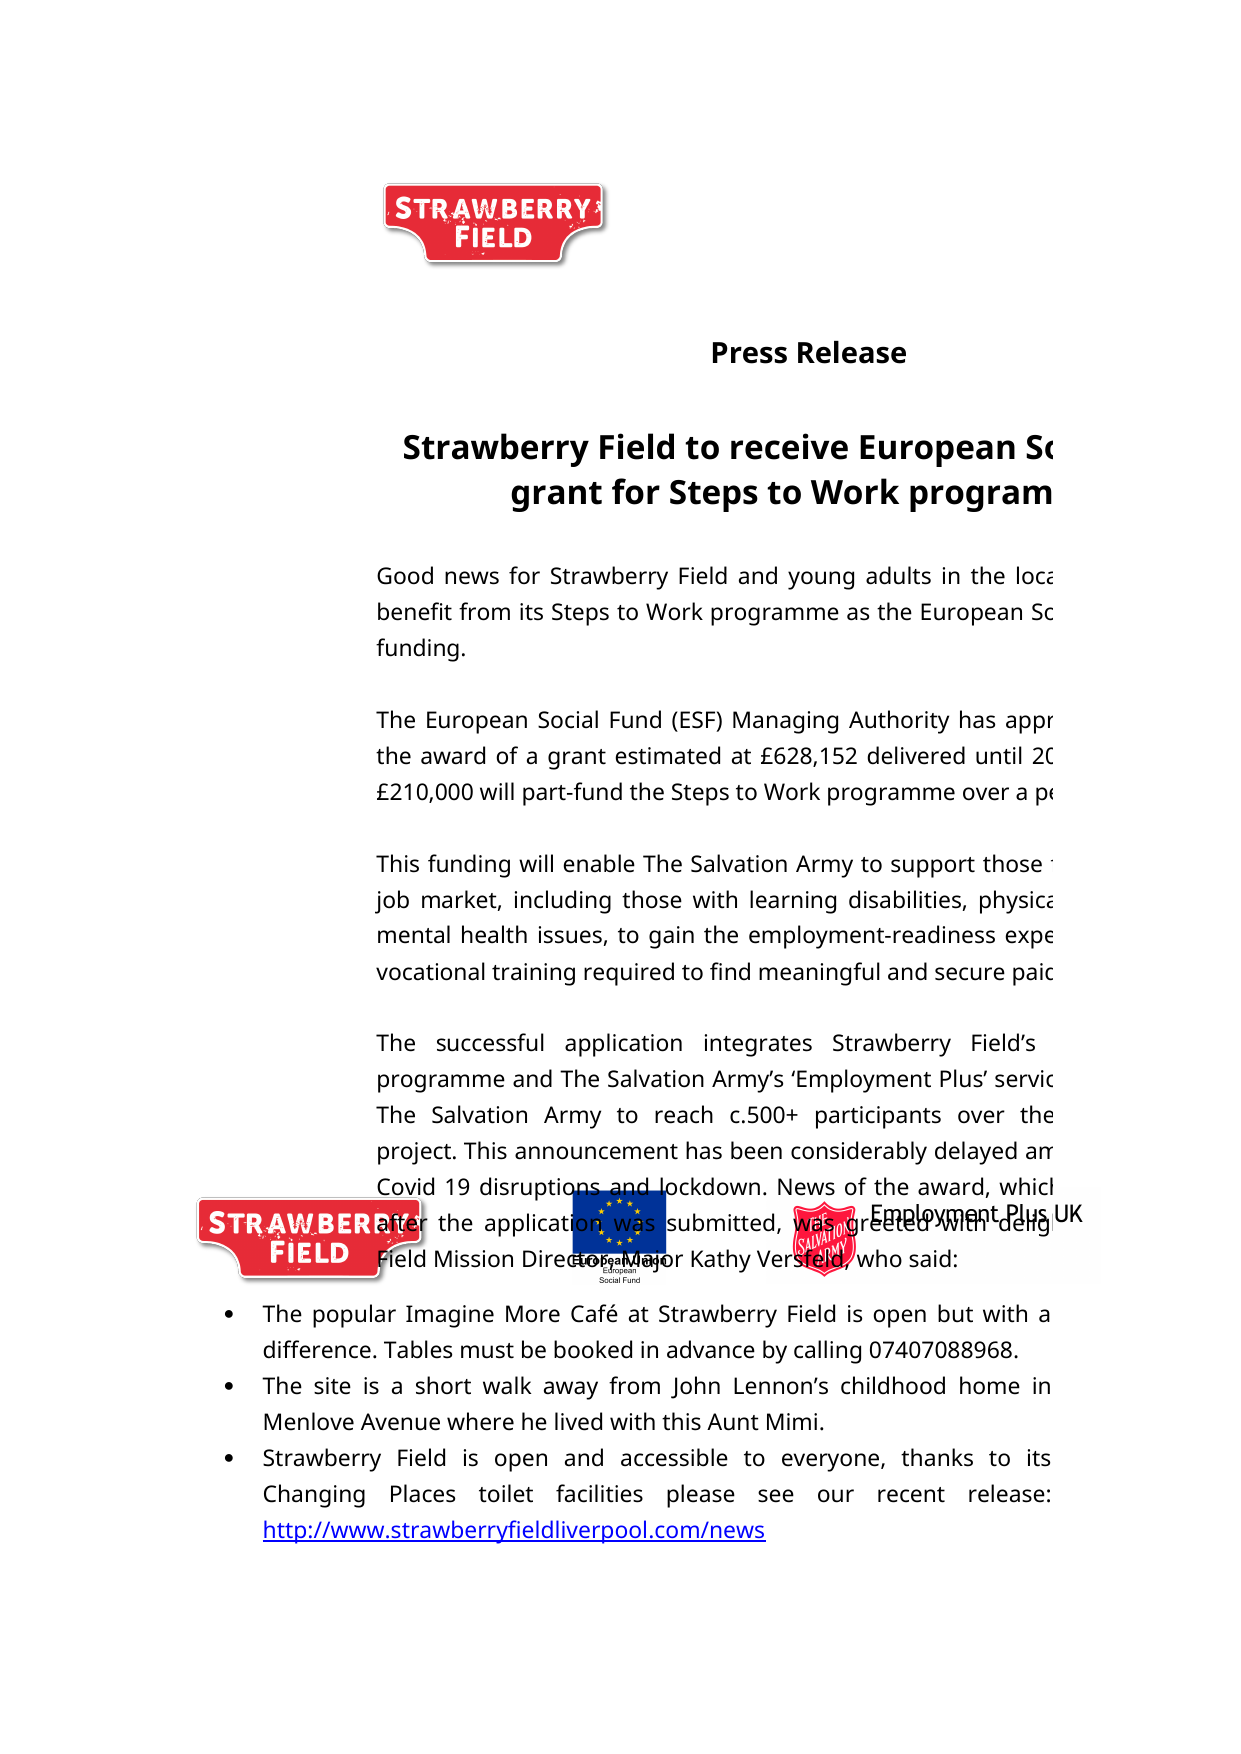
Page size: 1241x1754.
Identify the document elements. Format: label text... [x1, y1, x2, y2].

picture [393, 1188, 401, 1194]
list The popular Imagine More Café at Strawberry Field is open but with a difference. Tables must be booked in advance by calling 07407088968. [225, 1442, 1053, 1509]
picture [846, 1187, 854, 1194]
list Under 16’s go FREE with paying adult [225, 1298, 1053, 1329]
picture [572, 1190, 667, 1285]
picture [187, 1188, 431, 1287]
picture [974, 1187, 981, 1194]
picture [766, 1187, 1102, 1284]
picture [766, 1220, 772, 1230]
list Free admission with ID for NHS worker and guest – Strawberry Field is participating in Britain Unites – A nationwide initiative to thank our NHS, from the UK travel & tourism industry https://www.britainunites.co.uk [225, 1334, 1053, 1437]
picture [663, 1256, 667, 1266]
list The site is a short walk away from John Lennon’s childhood home in Menlove Avenue where he lived with this Aunt Mimi. [225, 1514, 1053, 1581]
